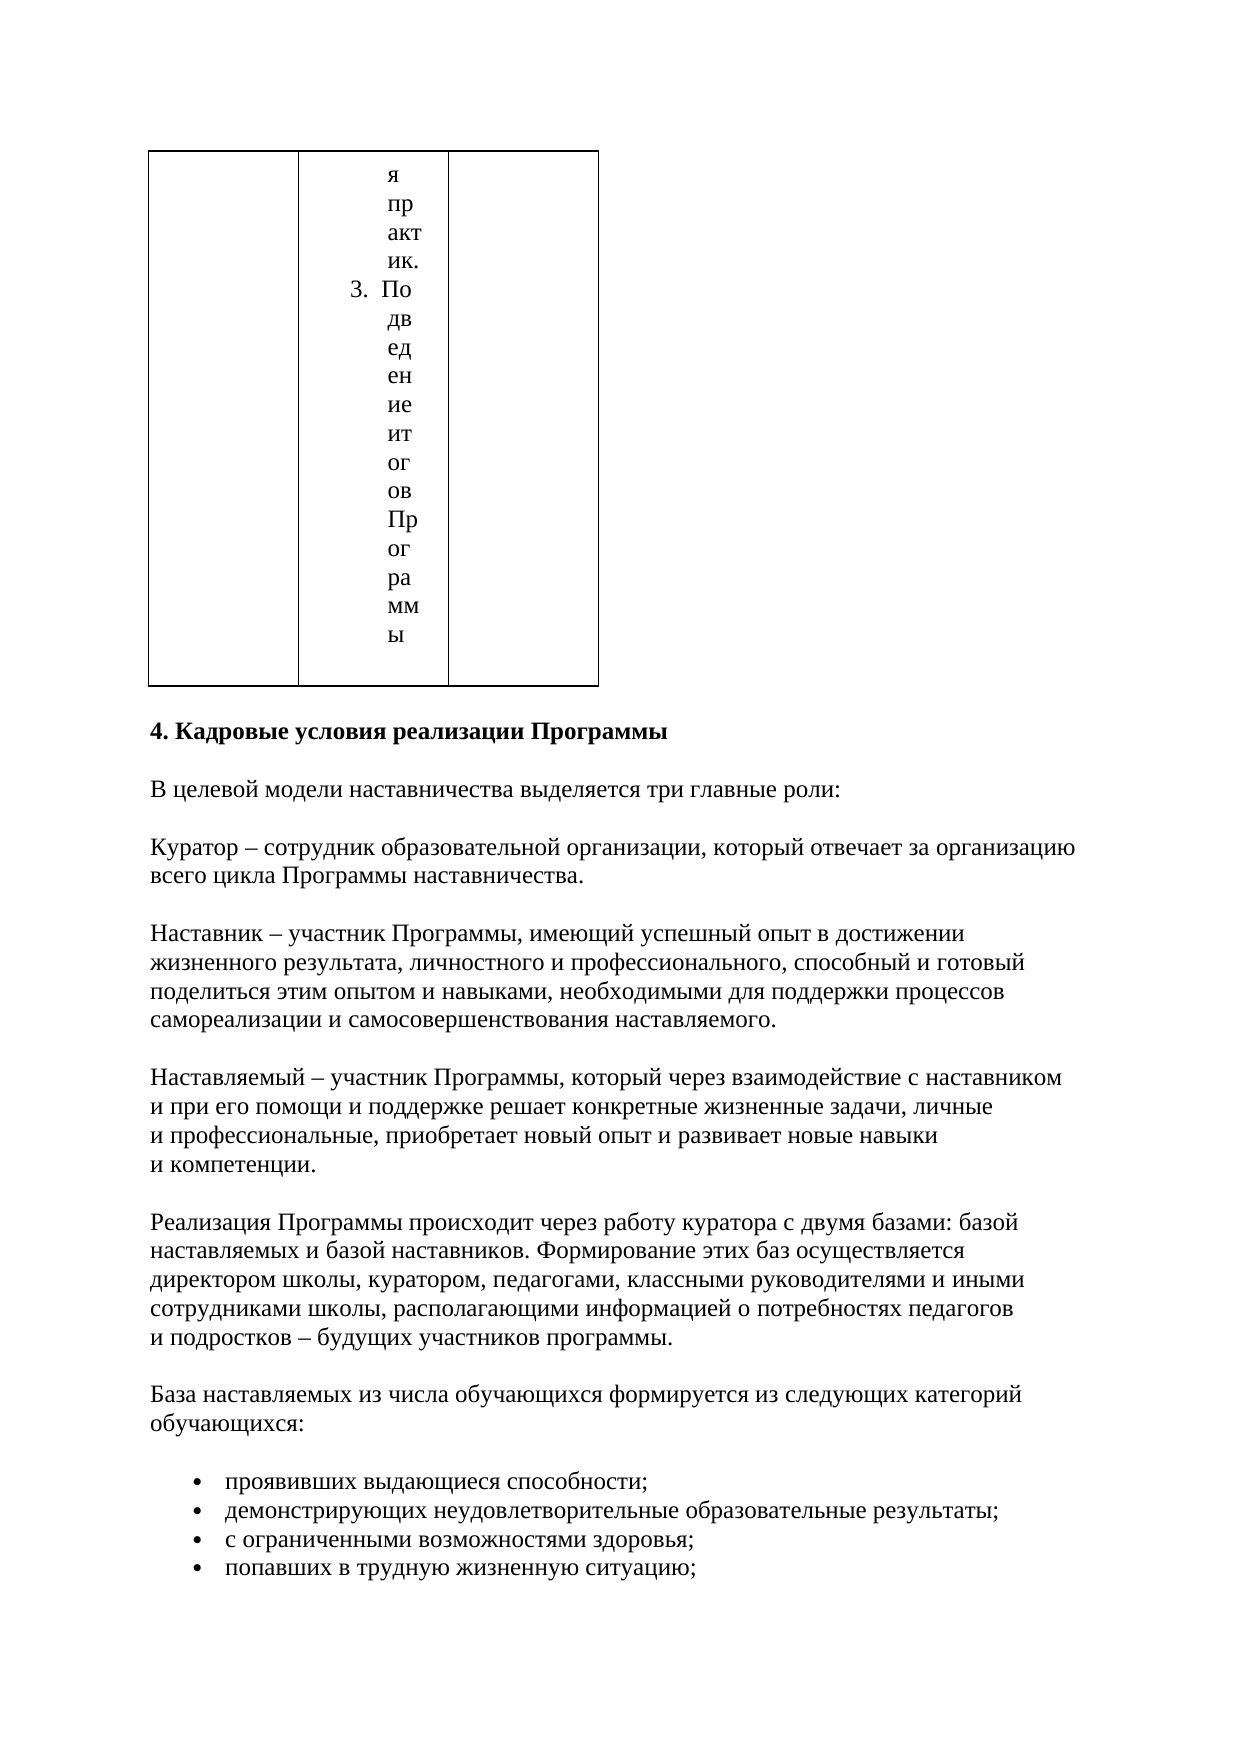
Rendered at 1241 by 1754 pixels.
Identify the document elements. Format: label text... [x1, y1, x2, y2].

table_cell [149, 152, 298, 685]
text Куратор – сотрудник образовательной организации, который отвечает за организацию всего цикла Программы наставничества. [150, 832, 1090, 889]
list проявивших выдающиеся способности; [194, 1466, 1071, 1495]
list с ограниченными возможностями здоровья; [194, 1524, 1071, 1552]
text Наставляемый – участник Программы, который через взаимодействие с наставником и при его помощи и поддержке решает конкретные жизненные задачи, личные и профессиональные, приобретает новый опыт и развивает новые навыки и компетенции. [150, 1062, 1090, 1177]
text 4. Кадровые условия реализации Программы [150, 716, 1090, 744]
text В целевой модели наставничества выделяется три главные роли: [150, 774, 1090, 802]
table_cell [449, 152, 598, 685]
list демонстрирующих неудовлетворительные образовательные результаты; [194, 1495, 1071, 1524]
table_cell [299, 152, 448, 685]
text База наставляемых из числа обучающихся формируется из следующих категорий обучающихся: [150, 1379, 1090, 1437]
text Наставник – участник Программы, имеющий успешный опыт в достижении жизненного результата, личностного и профессионального, способный и готовый поделиться этим опытом и навыками, необходимыми для поддержки процессов самореализации и самосовершенствования наставляемого. [150, 918, 1090, 1033]
list попавших в трудную жизненную ситуацию; [194, 1552, 1071, 1581]
text Реализация Программы происходит через работу куратора с двумя базами: базой наставляемых и базой наставников. Формирование этих баз осуществляется директором школы, куратором, педагогами, классными руководителями и иными сотрудниками школы, располагающими информацией о потребностях педагогов и подростков – будущих участников программы. [150, 1207, 1090, 1350]
